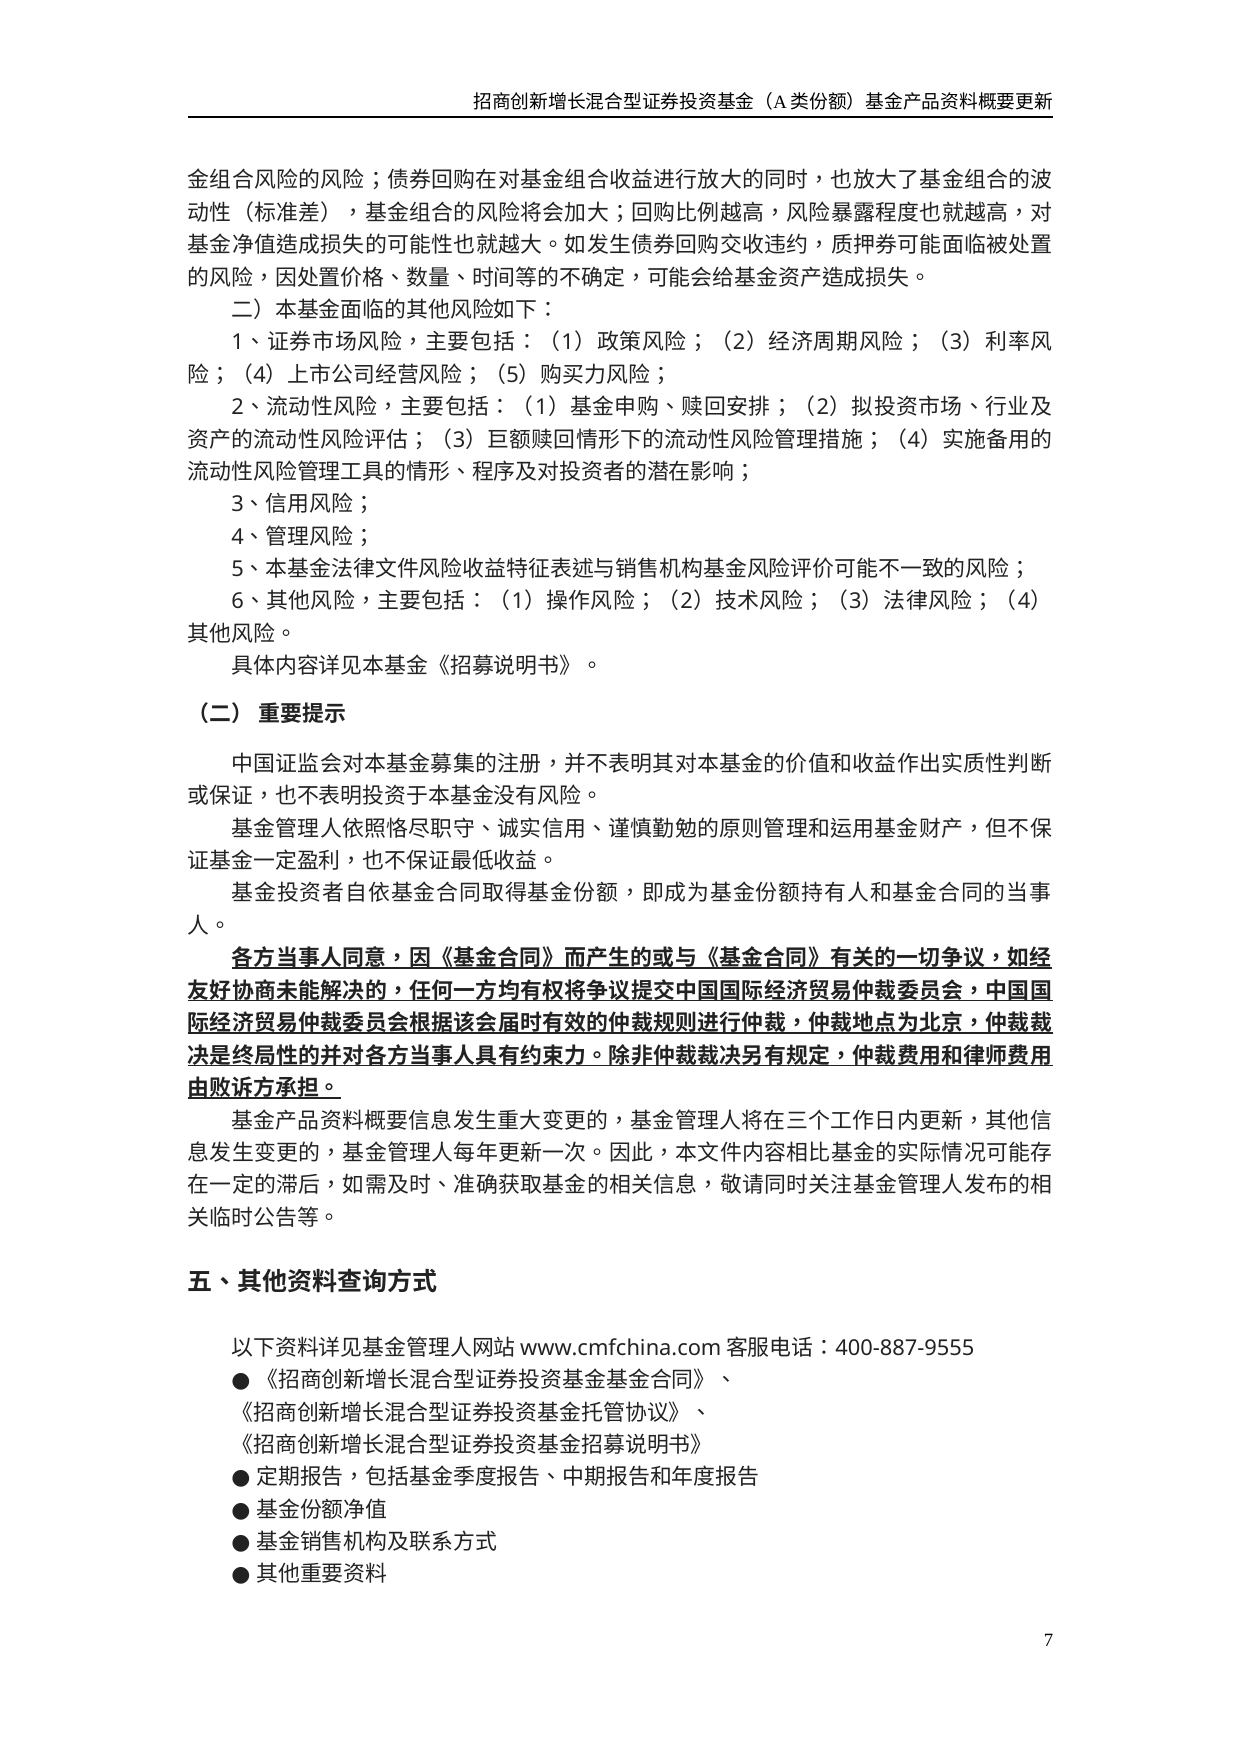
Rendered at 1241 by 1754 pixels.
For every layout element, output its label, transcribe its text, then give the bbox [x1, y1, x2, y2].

text 基金投资者自依基金合同取得基金份额，即成为基金份额持有人和基金合同的当事人。 [187, 875, 1053, 940]
text 各方当事人同意，因《基金合同》而产生的或与《基金合同》有关的一切争议，如经友好协商未能解决的，任何一方均有权将争议提交中国国际经济贸易仲裁委员会，中国国际经济贸易仲裁委员会根据该会届时有效的仲裁规则进行仲裁，仲裁地点为北京，仲裁裁决是终局性的并对各方当事人具有约束力。除非仲裁裁决另有规定，仲裁费用和律师费用由败诉方承担。 [187, 940, 1053, 1000]
text 《招商创新增长混合型证券投资基金托管协议》、 [187, 1394, 1053, 1426]
text 3、信用风险； [187, 486, 1053, 518]
text ● 基金销售机构及联系方式 [187, 1524, 1053, 1556]
text 基金管理人依照恪尽职守、诚实信用、谨慎勤勉的原则管理和运用基金财产，但不保证基金一定盈利，也不保证最低收益。 [187, 810, 1053, 875]
text 中国证监会对本基金募集的注册，并不表明其对本基金的价值和收益作出实质性判断或保证，也不表明投资于本基金没有风险。 [187, 745, 1053, 810]
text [187, 162, 1053, 292]
text 4、管理风险； [187, 518, 1053, 551]
text 二）本基金面临的其他风险如下： [187, 292, 1053, 324]
text 《招商创新增长混合型证券投资基金招募说明书》 [187, 1426, 1053, 1459]
text 5、本基金法律文件风险收益特征表述与销售机构基金风险评价可能不一致的风险； [187, 551, 1053, 583]
text 具体内容详见本基金《招募说明书》。 [187, 648, 1053, 680]
text 五、其他资料查询方式 [187, 1248, 1053, 1313]
text ● 基金份额净值 [187, 1491, 1053, 1524]
text 各方当事人同意，因《基金合同》而产生的或与《基金合同》有关的一切争议，如经友好协商未能解决的，任何一方均有权将争议提交中国国际经济贸易仲裁委员会，中国国际经济贸易仲裁委员会根据该会届时有效的仲裁规则进行仲裁，仲裁地点为北京，仲裁裁决是终局性的并对各方当事人具有约束力。除非仲裁裁决另有规定，仲裁费用和律师费用由败诉方承担。 [187, 1001, 1053, 1032]
text 6、其他风险，主要包括：（1）操作风险；（2）技术风险；（3）法律风险；（4）其他风险。 [187, 583, 1053, 648]
text ● 定期报告，包括基金季度报告、中期报告和年度报告 [187, 1459, 1053, 1491]
text 基金产品资料概要信息发生重大变更的，基金管理人将在三个工作日内更新，其他信息发生变更的，基金管理人每年更新一次。因此，本文件内容相比基金的实际情况可能存在一定的滞后，如需及时、准确获取基金的相关信息，敬请同时关注基金管理人发布的相关临时公告等。 [187, 1102, 1053, 1232]
text 2、流动性风险，主要包括：（1）基金申购、赎回安排；（2）拟投资市场、行业及资产的流动性风险评估；（3）巨额赎回情形下的流动性风险管理措施；（4）实施备用的流动性风险管理工具的情形、程序及对投资者的潜在影响； [187, 389, 1053, 486]
text 各方当事人同意，因《基金合同》而产生的或与《基金合同》有关的一切争议，如经友好协商未能解决的，任何一方均有权将争议提交中国国际经济贸易仲裁委员会，中国国际经济贸易仲裁委员会根据该会届时有效的仲裁规则进行仲裁，仲裁地点为北京，仲裁裁决是终局性的并对各方当事人具有约束力。除非仲裁裁决另有规定，仲裁费用和律师费用由败诉方承担。 [187, 1033, 1053, 1065]
text 1、证券市场风险，主要包括：（1）政策风险；（2）经济周期风险；（3）利率风险；（4）上市公司经营风险；（5）购买力风险； [187, 324, 1053, 389]
text （二） 重要提示 [187, 697, 1053, 729]
text ● 《招商创新增长混合型证券投资基金基金合同》、 [187, 1362, 1053, 1394]
text ● 其他重要资料 [187, 1556, 1053, 1588]
text 以下资料详见基金管理人网站www.cmfchina.com客服电话：400-887-9555 [187, 1329, 1053, 1362]
text 各方当事人同意，因《基金合同》而产生的或与《基金合同》有关的一切争议，如经友好协商未能解决的，任何一方均有权将争议提交中国国际经济贸易仲裁委员会，中国国际经济贸易仲裁委员会根据该会届时有效的仲裁规则进行仲裁，仲裁地点为北京，仲裁裁决是终局性的并对各方当事人具有约束力。除非仲裁裁决另有规定，仲裁费用和律师费用由败诉方承担。 [187, 1066, 1053, 1102]
